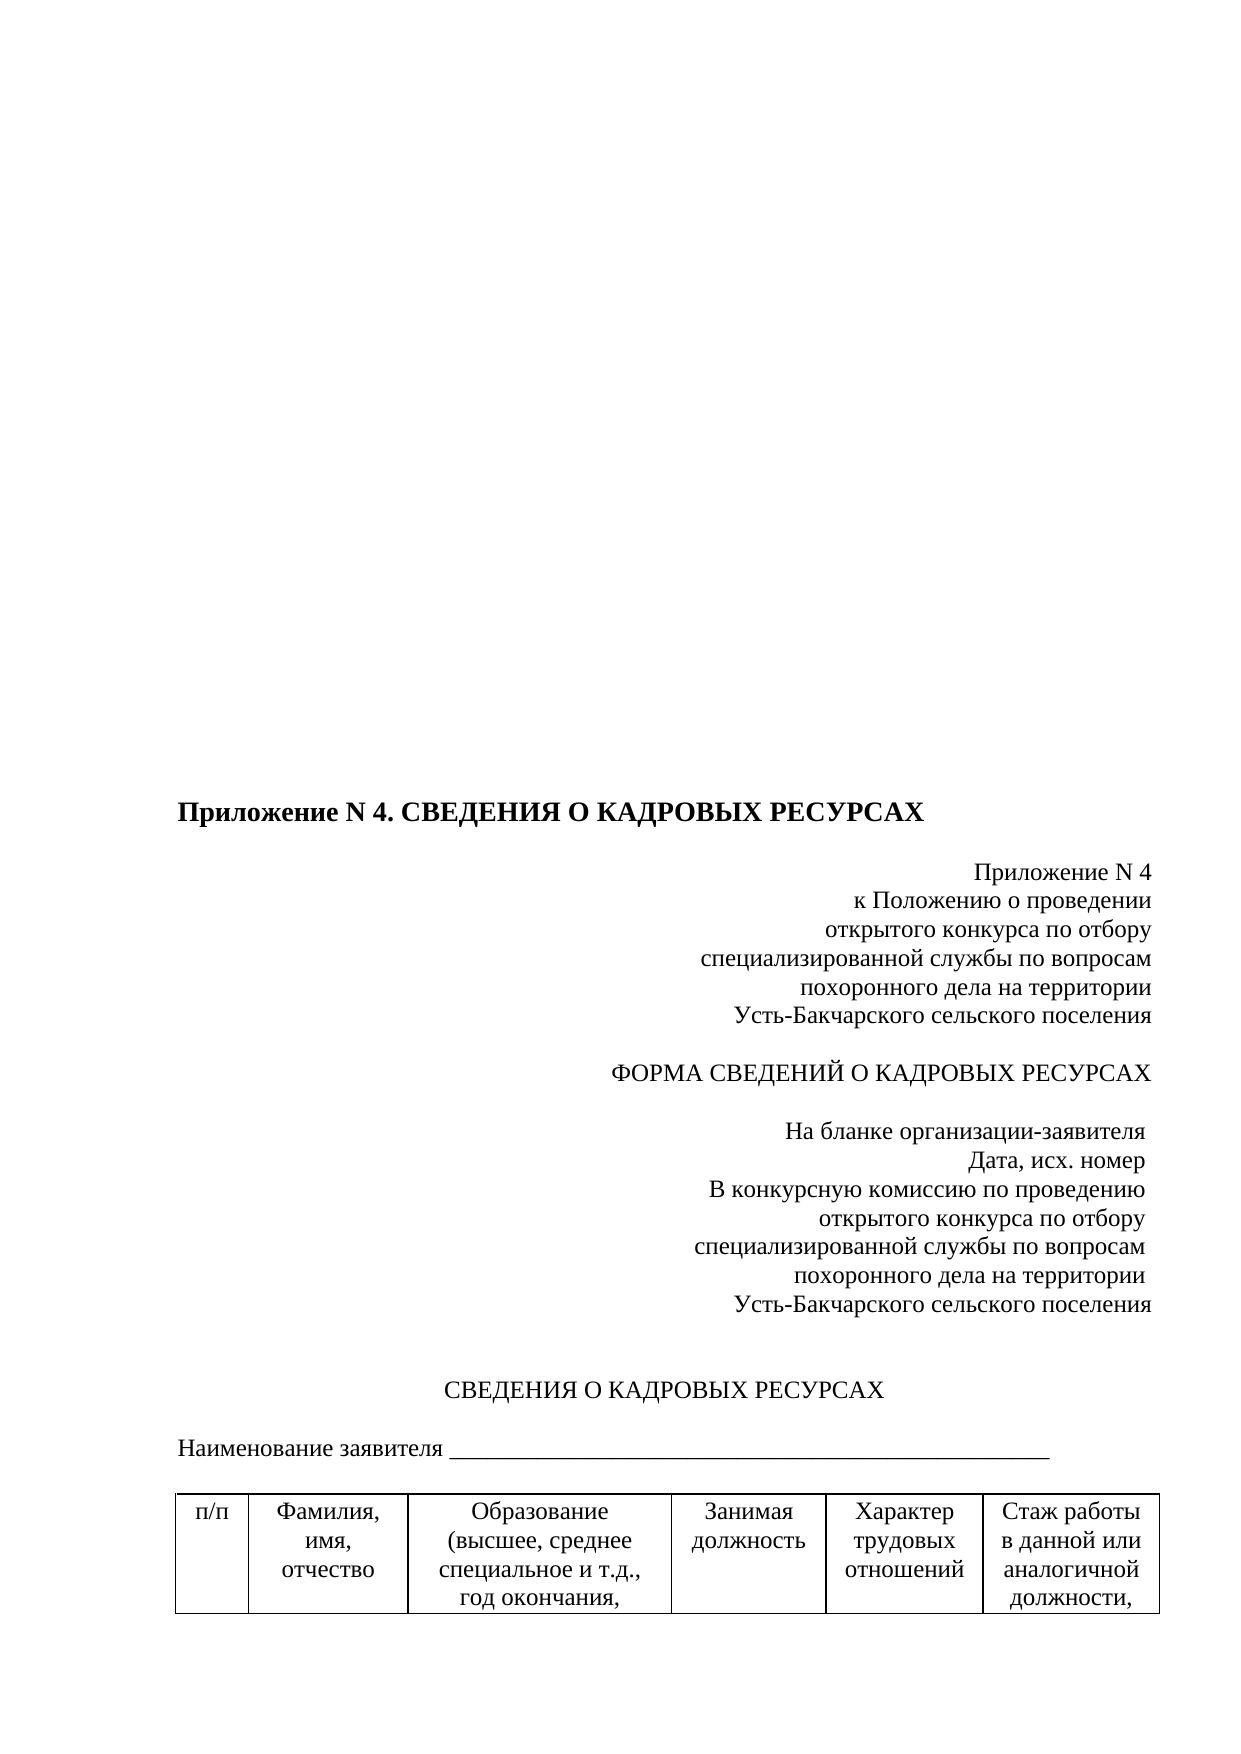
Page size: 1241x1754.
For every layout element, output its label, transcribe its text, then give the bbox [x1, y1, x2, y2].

text Приложение N 4 к Положению о проведении открытого конкурса по отбору специализированной службы по вопросам похоронного дела на территории Усть-Бакчарского сельского поселения [177, 857, 1152, 1029]
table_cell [827, 1495, 982, 1613]
text Наименование заявителя ________________________________________________ [177, 1433, 1152, 1462]
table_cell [409, 1495, 671, 1613]
table_cell п/п [176, 1494, 248, 1613]
text ФОРМА СВЕДЕНИЙ О КАДРОВЫХ РЕСУРСАХ [177, 1058, 1152, 1087]
text СВЕДЕНИЯ О КАДРОВЫХ РЕСУРСАХ [177, 1347, 1152, 1404]
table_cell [984, 1495, 1159, 1613]
text На бланке организации-заявителя Дата, исх. номер В конкурсную комиссию по проведению открытого конкурса по отбору специализированной службы по вопросам похоронного дела на территории Усть-Бакчарского сельского поселения [177, 1116, 1152, 1318]
text Приложение N 4. СВЕДЕНИЯ О КАДРОВЫХ РЕСУРСАХ [177, 795, 1152, 828]
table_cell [249, 1495, 407, 1613]
table_cell Занимая должность [672, 1495, 825, 1613]
